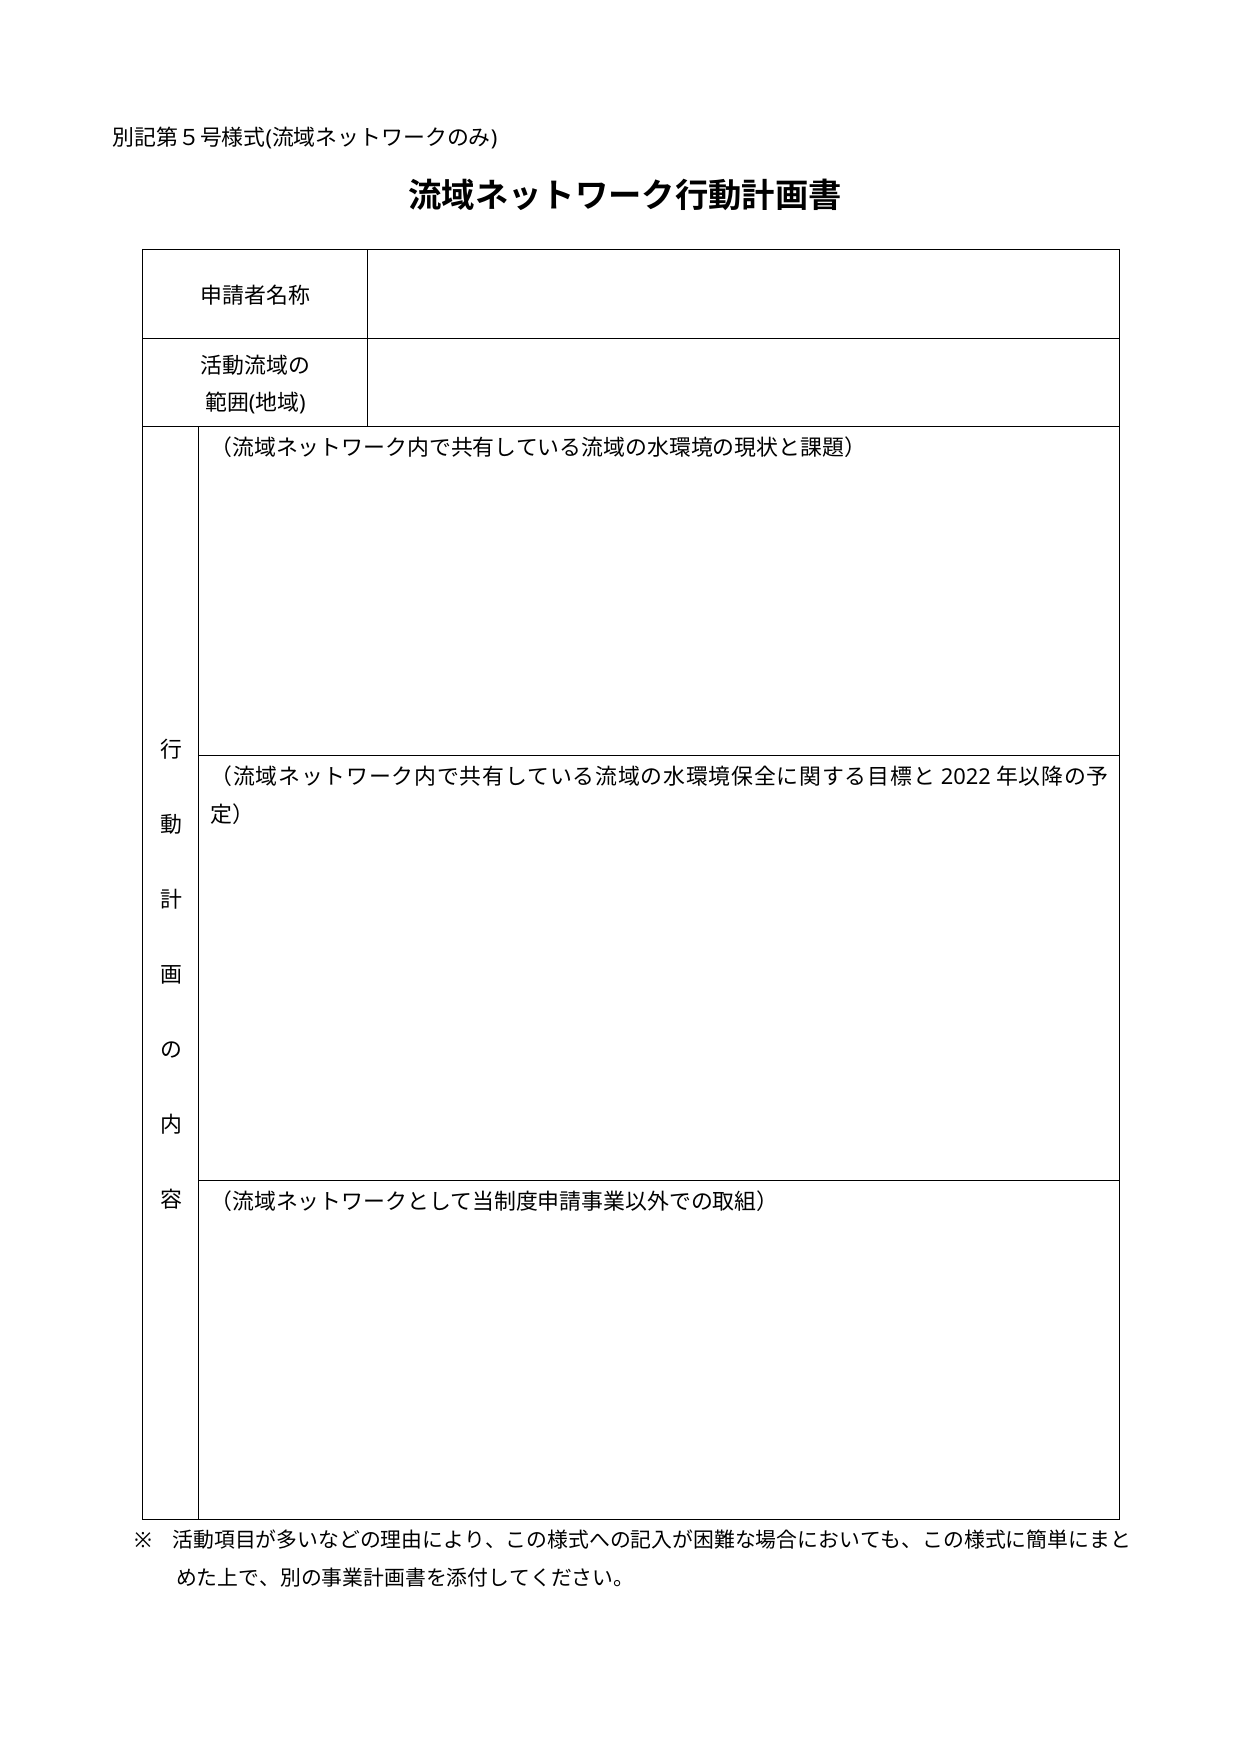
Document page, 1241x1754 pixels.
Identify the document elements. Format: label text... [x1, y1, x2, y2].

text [134, 1519, 1137, 1594]
table_cell 行 動 計 画 の 内 容 [143, 427, 198, 1518]
table_cell 活動流域の 範囲(地域) [143, 339, 367, 426]
table_cell [368, 339, 1119, 426]
text 別記第５号様式(流域ネットワークのみ) [112, 117, 1137, 155]
table_header [368, 250, 1119, 337]
table_header 申請者名称 [143, 250, 367, 337]
table_cell （流域ネットワーク内で共有している流域の水環境保全に関する目標と2022年以降の予定） [199, 756, 1119, 1180]
table_cell （流域ネットワーク内で共有している流域の水環境の現状と課題） [199, 427, 1119, 755]
table_cell （流域ネットワークとして当制度申請事業以外での取組） [199, 1181, 1119, 1518]
text 流域ネットワーク行動計画書 [112, 155, 1137, 230]
